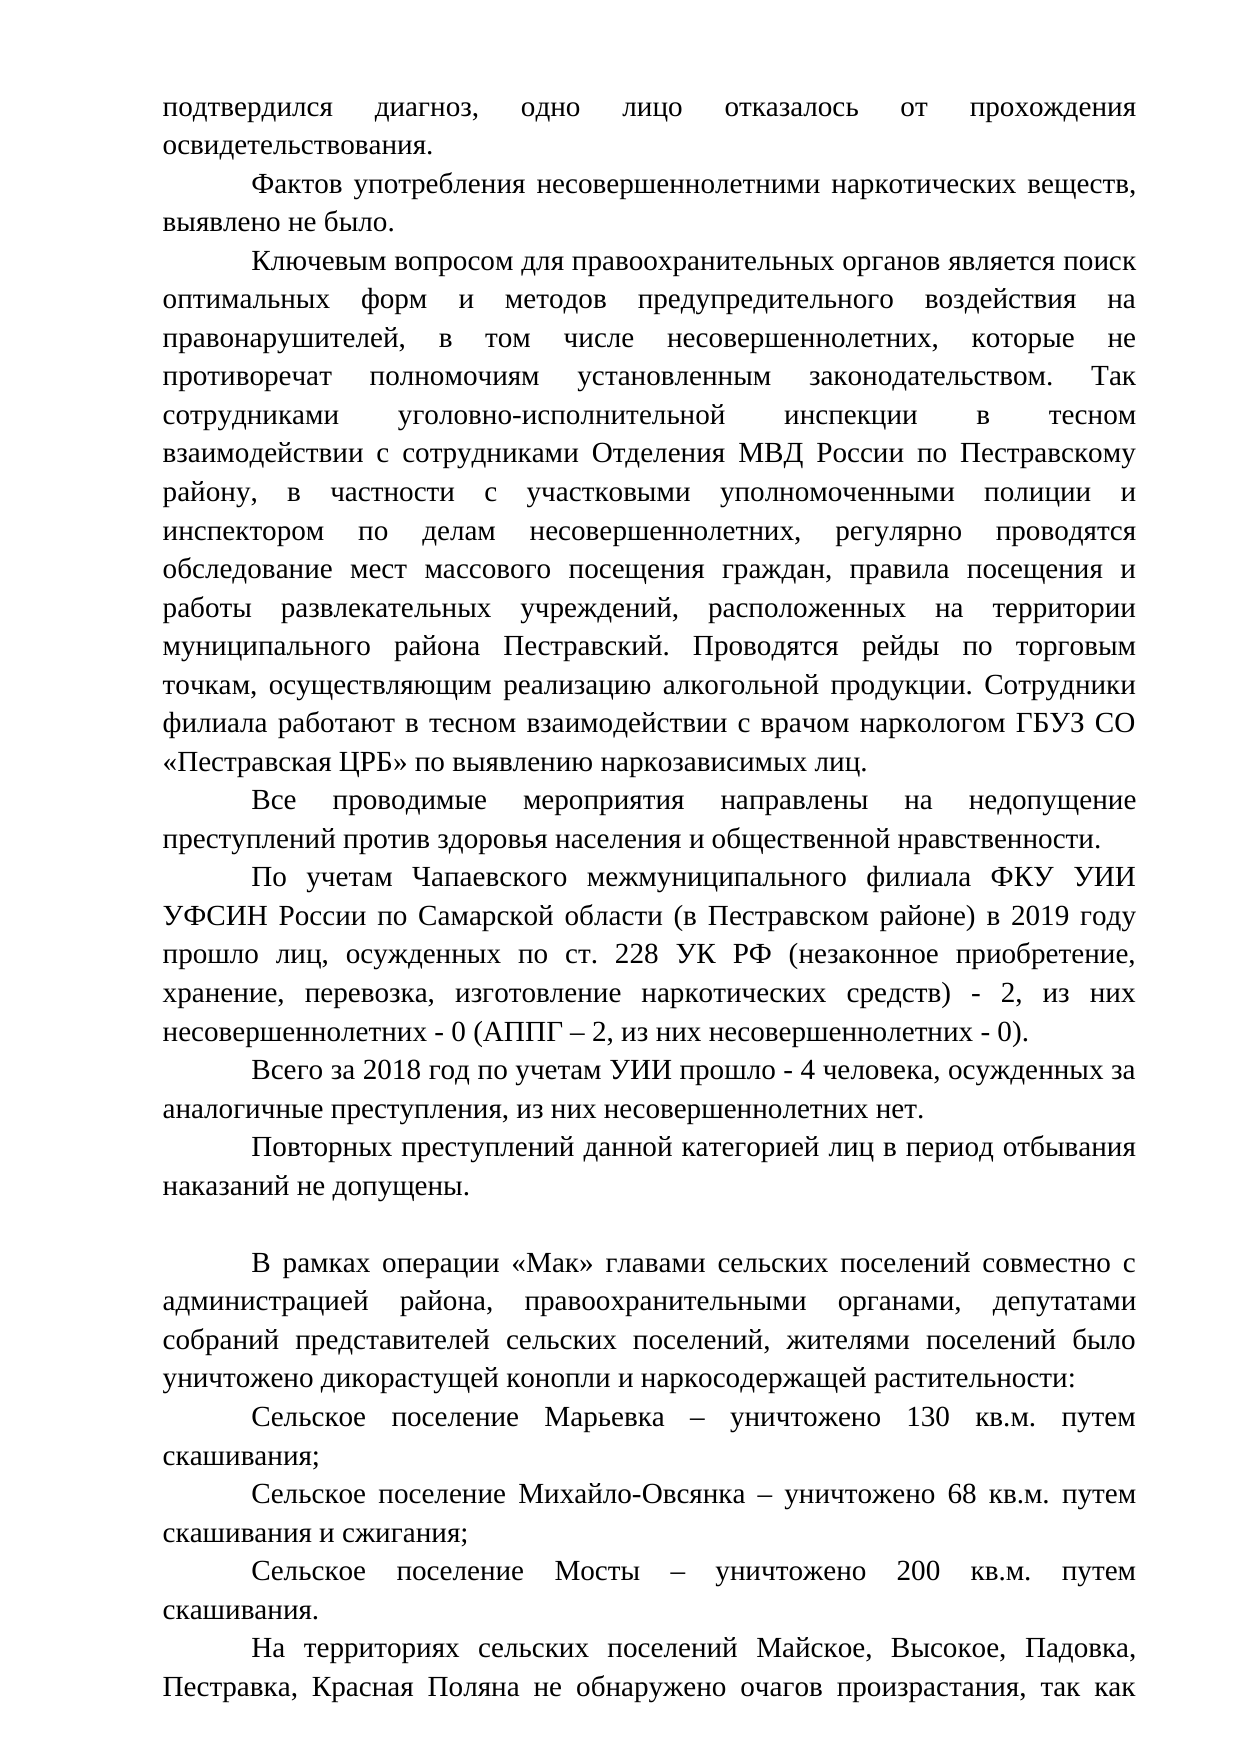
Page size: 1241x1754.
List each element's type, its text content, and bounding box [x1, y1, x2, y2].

text Все проводимые мероприятия направлены на недопущение преступлений против здоровья населения и общественной нравственности. [162, 782, 1137, 854]
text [162, 89, 1137, 161]
text Всего за 2018 год по учетам УИИ прошло - 4 человека, осужденных за аналогичные преступления, из них несовершеннолетних нет. [162, 1052, 1137, 1124]
text Сельское поселение Мосты – уничтожено 200 кв.м. путем скашивания. [162, 1553, 1137, 1625]
text Сельское поселение Михайло-Овсянка – уничтожено 68 кв.м. путем скашивания и сжигания; [162, 1476, 1137, 1548]
text В рамках операции «Мак» главами сельских поселений совместно с администрацией района, правоохранительными органами, депутатами собраний представителей сельских поселений, жителями поселений было уничтожено дикорастущей конопли и наркосодержащей растительности: [162, 1245, 1137, 1394]
text По учетам Чапаевского межмуниципального филиала ФКУ УИИ УФСИН России по Самарской области (в Пестравском районе) в 2019 году прошло лиц, осужденных по ст. 228 УК РФ (незаконное приобретение, хранение, перевозка, изготовление наркотических средств) - 2, из них несовершеннолетних - 0 (АППГ – 2, из них несовершеннолетних - 0). [162, 859, 1137, 1047]
text Фактов употребления несовершеннолетними наркотических веществ, выявлено не было. [162, 166, 1137, 238]
text Повторных преступлений данной категорией лиц в период отбывания наказаний не допущены. [162, 1129, 1137, 1201]
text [162, 1630, 1137, 1702]
text Ключевым вопросом для правоохранительных органов является поиск оптимальных форм и методов предупредительного воздействия на правонарушителей, в том числе несовершеннолетних, которые не противоречат полномочиям установленным законодательством. Так сотрудниками уголовно-исполнительной инспекции в тесном взаимодействии с сотрудниками Отделения МВД России по Пестравскому району, в частности с участковыми уполномоченными полиции и инспектором по делам несовершеннолетних, регулярно проводятся обследование мест массового посещения граждан, правила посещения и работы развлекательных учреждений, расположенных на территории муниципального района Пестравский. Проводятся рейды по торговым точкам, осуществляющим реализацию алкогольной продукции. Сотрудники филиала работают в тесном взаимодействии с врачом наркологом ГБУЗ СО «Пестравская ЦРБ» по выявлению наркозависимых лиц. [162, 243, 1137, 777]
text Сельское поселение Марьевка – уничтожено 130 кв.м. путем скашивания; [162, 1399, 1137, 1471]
